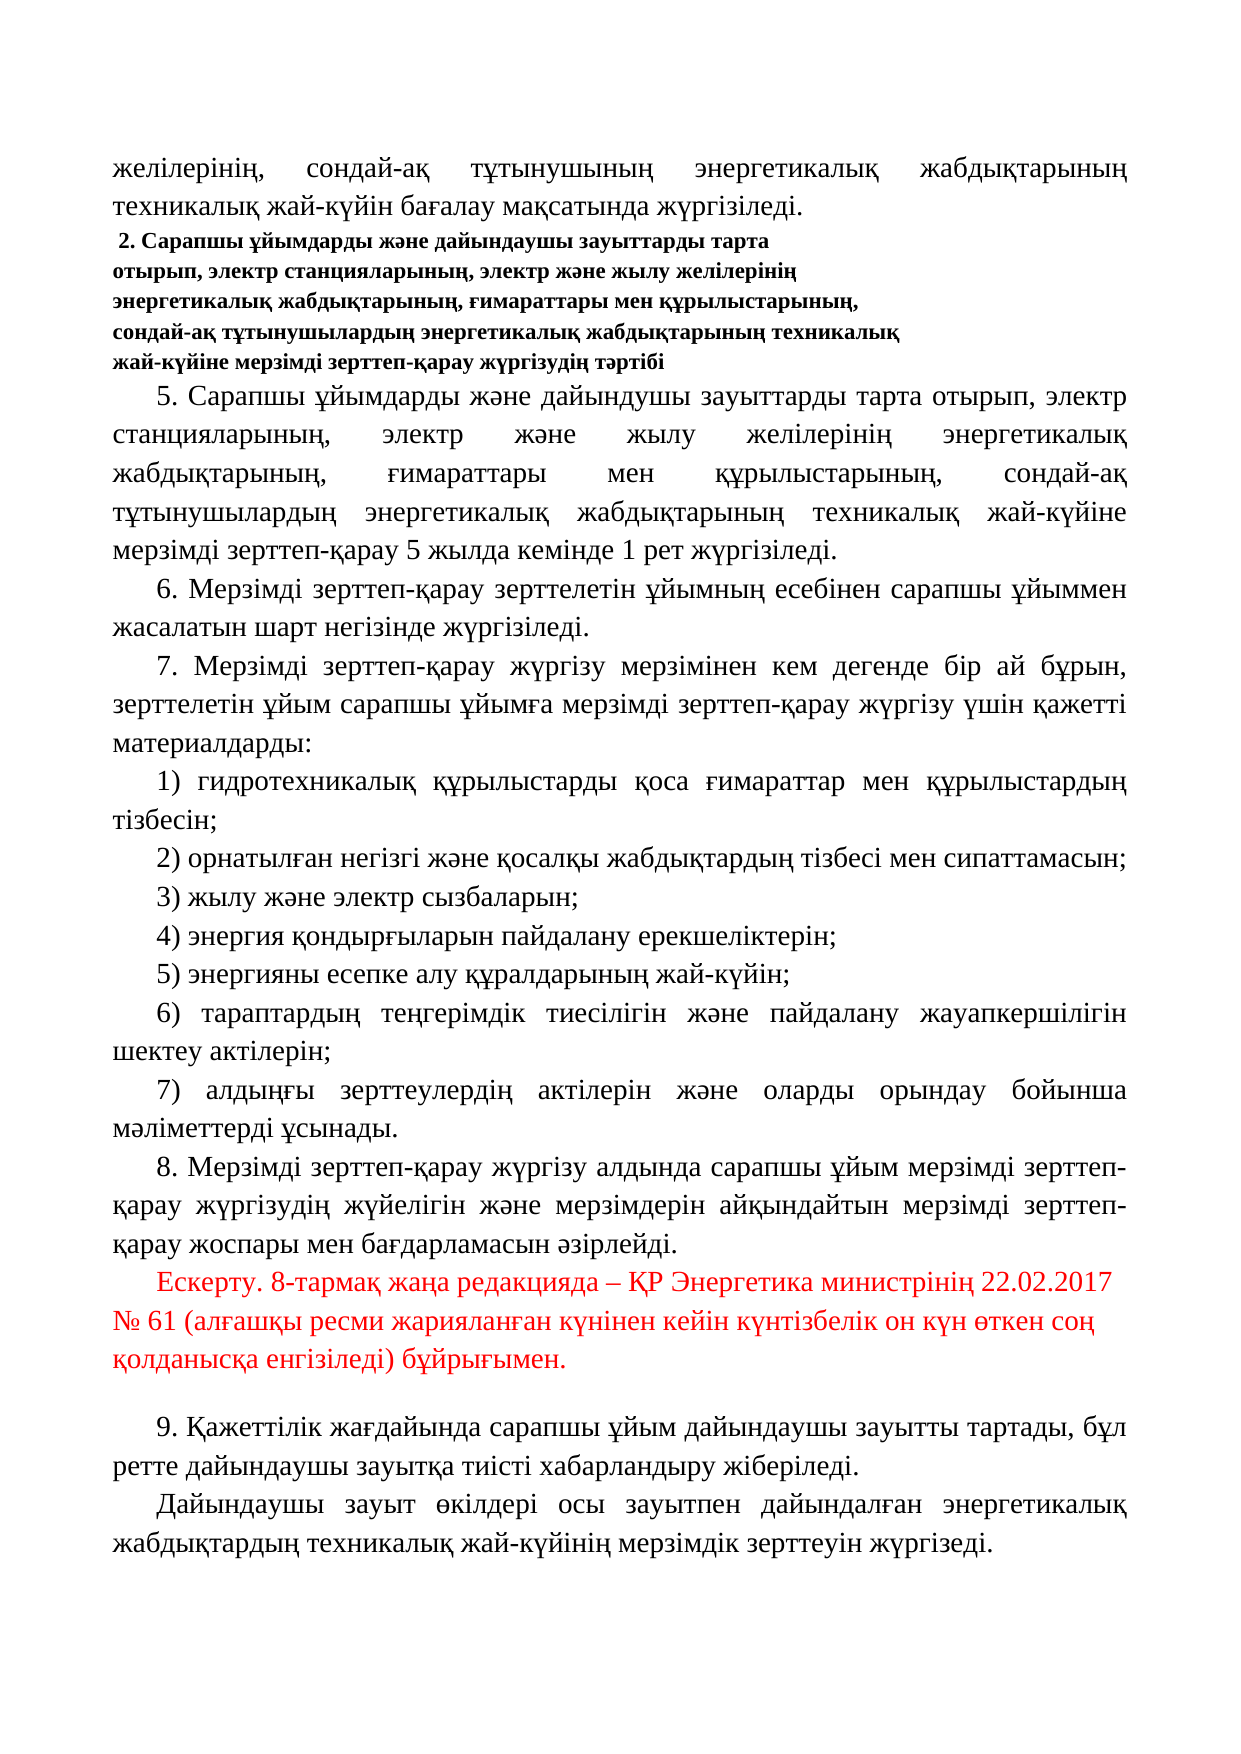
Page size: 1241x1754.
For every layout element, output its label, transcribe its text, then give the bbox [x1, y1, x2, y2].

text 7. Мерзімді зерттеп-қарау жүргізу мерзімінен кем дегенде бір ай бұрын, зерттелетін ұйым сарапшы ұйымға мерзімді зерттеп-қарау жүргізу үшін қажетті материалдарды: [112, 648, 1128, 758]
text 2. Сарапшы ұйымдарды және дайындаушы зауыттарды тарта отырып, электр станцияларының, электр және жылу желілерінің энергетикалық жабдықтарының, ғимараттары мен құрылыстарының, сондай-ақ тұтынушылардың энергетикалық жабдықтарының техникалық жай-күйіне мерзімді зерттеп-қарау жүргізудің тәртібі [112, 227, 1128, 374]
text 8. Мерзімді зерттеп-қарау жүргізу алдында сарапшы ұйым мерзімді зерттеп-қарау жүргізудің жүйелігін және мерзімдерін айқындайтын мерзімді зерттеп-қарау жоспары мен бағдарламасын әзірлейді. [112, 1149, 1128, 1259]
text 1) гидротехникалық құрылыстарды қоса ғимараттар мен құрылыстардың тізбесін; [112, 763, 1128, 836]
text 4) энергия қондырғыларын пайдалану ерекшеліктерін; [112, 918, 1128, 951]
text Дайындаушы зауыт өкілдері осы зауытпен дайындалған энергетикалық жабдықтардың техникалық жай-күйінің мерзімдік зерттеуін жүргізеді. [112, 1486, 1128, 1558]
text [112, 150, 1128, 222]
text Ескерту. 8-тармақ жаңа редакцияда – ҚР Энергетика министрінің 22.02.2017 № 61 (алғашқы ресми жарияланған күнінен кейін күнтізбелік он күн өткен соң қолданысқа енгізіледі) бұйрығымен. [112, 1264, 1128, 1405]
text 6) тараптардың теңгерімдік тиесілігін және пайдалану жауапкершілігін шектеу актілерін; [112, 995, 1128, 1067]
text 2) орнатылған негізгі және қосалқы жабдықтардың тізбесі мен сипаттамасын; [112, 841, 1128, 874]
text 7) алдыңғы зерттеулердің актілерін және оларды орындау бойынша мәліметтерді ұсынады. [112, 1072, 1128, 1144]
text 5) энергияны есепке алу құралдарының жай-күйін; [112, 956, 1128, 990]
text 9. Қажеттілік жағдайында сарапшы ұйым дайындаушы зауытты тартады, бұл ретте дайындаушы зауытқа тиісті хабарландыру жіберіледі. [112, 1409, 1128, 1481]
text 3) жылу және электр сызбаларын; [112, 879, 1128, 913]
text 6. Мерзімді зерттеп-қарау зерттелетін ұйымның есебінен сарапшы ұйыммен жасалатын шарт негізінде жүргізіледі. [112, 571, 1128, 643]
text 5. Сарапшы ұйымдарды және дайындушы зауыттарды тарта отырып, электр станцияларының, электр және жылу желілерінің энергетикалық жабдықтарының, ғимараттары мен құрылыстарының, сондай-ақ тұтынушылардың энергетикалық жабдықтарының техникалық жай-күйіне мерзімді зерттеп-қарау 5 жылда кемінде 1 рет жүргізіледі. [112, 378, 1128, 566]
